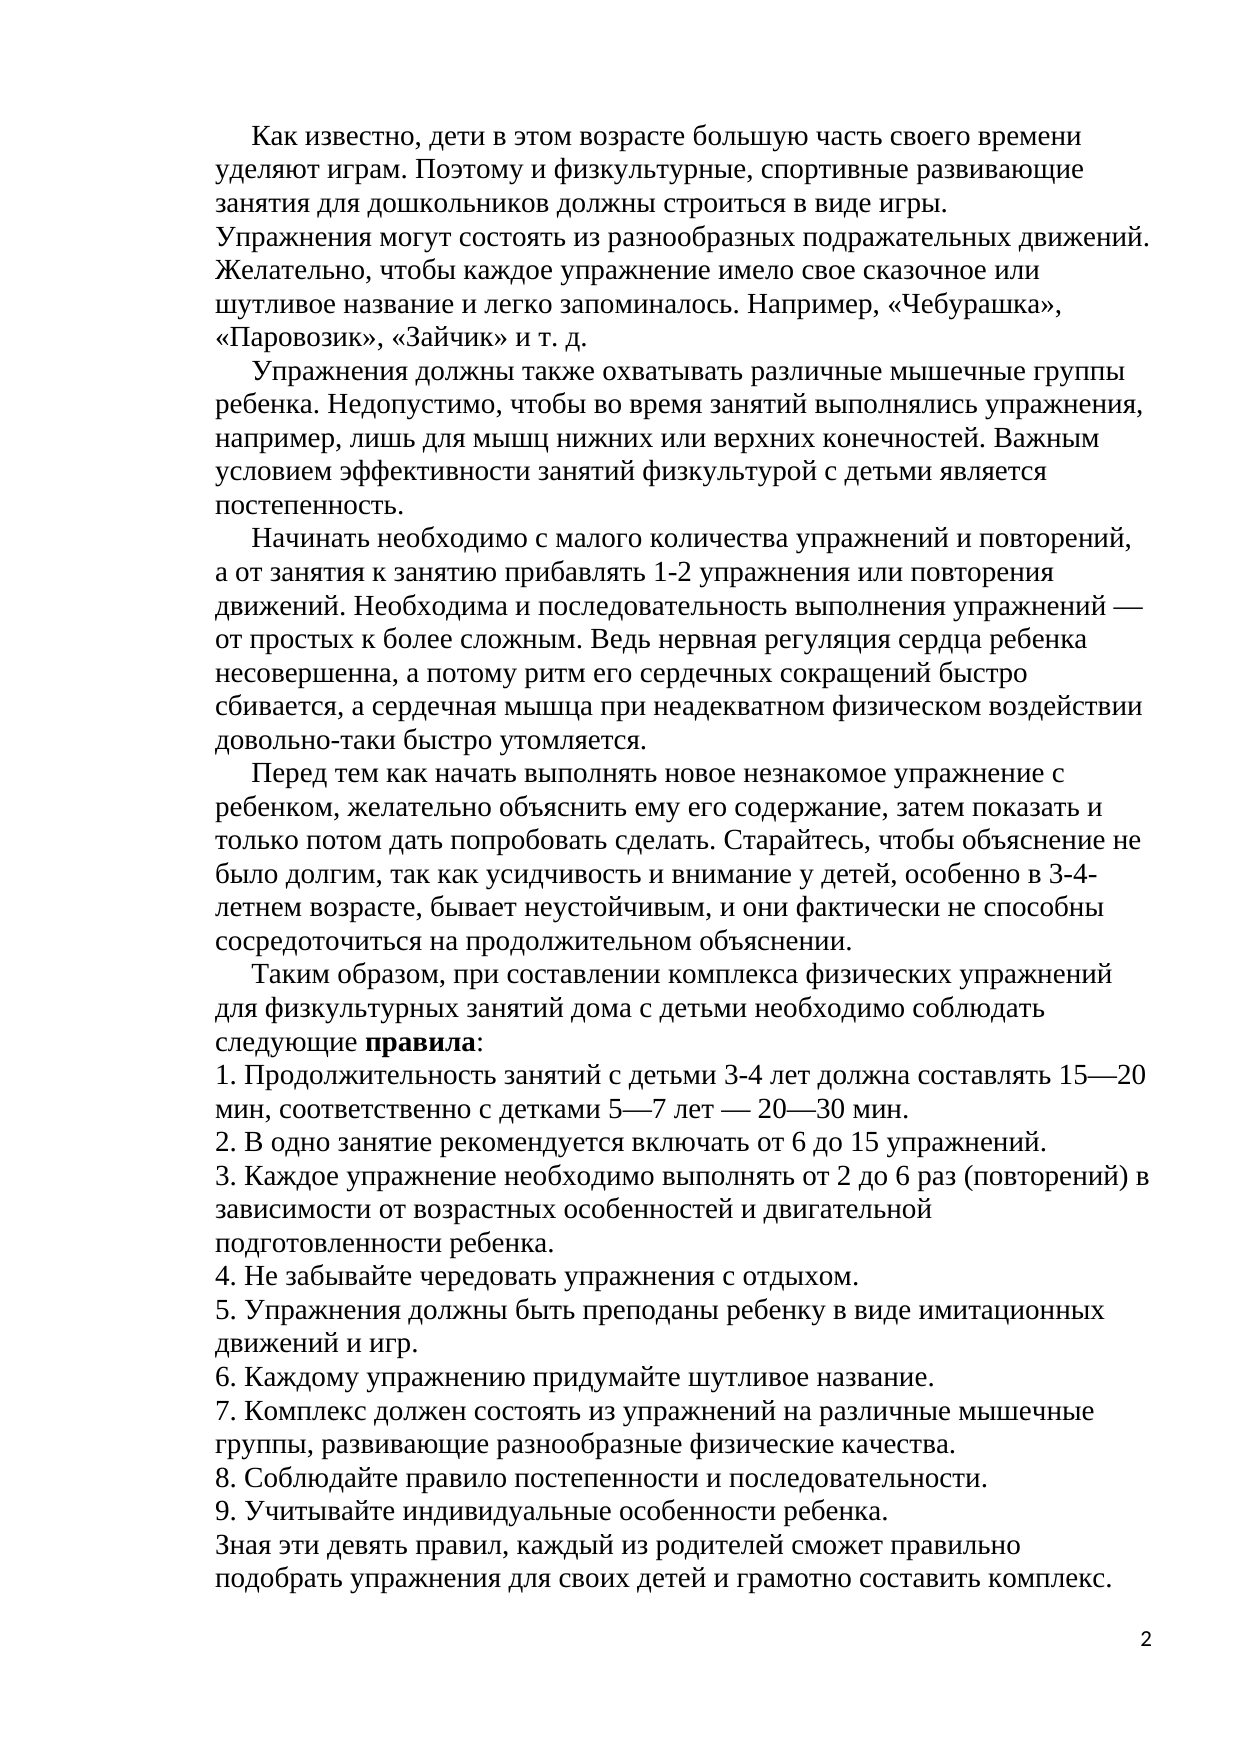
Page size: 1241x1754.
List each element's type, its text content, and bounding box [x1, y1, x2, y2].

text Перед тем как начать выполнять новое незнакомое упражнение с ребенком, желательно объяснить ему его содержание, затем показать и только потом дать попробовать сделать. Старайтесь, чтобы объяснение не было долгим, так как усидчивость и внимание у детей, особенно в 3-4-летнем возрасте, бывает неустойчивым, и они фактически не способны сосредоточиться на продолжительном объяснении. [215, 755, 1152, 957]
text Как известно, дети в этом возрасте большую часть своего времени уделяют играм. Поэтому и физкультурные, спортивные развивающие занятия для дошкольников должны строиться в виде игры. [215, 118, 1152, 219]
text Таким образом, при составлении комплекса физических упражнений для физкультурных занятий дома с детьми необходимо соблюдать следующие правила: 1. Продолжительность занятий с детьми 3-4 лет должна составлять 15—20 мин, соответственно с детками 5—7 лет — 20—30 мин. 2. В одно занятие рекомендуется включать от 6 до 15 упражнений. 3. Каждое упражнение необходимо выполнять от 2 до 6 раз (повторений) в зависимости от возрастных особенностей и двигательной подготовленности ребенка. 4. Не забывайте чередовать упражнения с отдыхом. 5. Упражнения должны быть преподаны ребенку в виде имитационных движений и игр. 6. Каждому упражнению придумайте шутливое название. 7. Комплекс должен состоять из упражнений на различные мышечные группы, развивающие разнообразные физические качества. 8. Соблюдайте правило постепенности и последовательности. 9. Учитывайте индивидуальные особенности ребенка. Зная эти девять правил, каждый из родителей сможет правильно подобрать упражнения для своих детей и грамотно составить комплекс. [215, 957, 1152, 1594]
text Упражнения могут состоять из разнообразных подражательных движений. [215, 219, 1152, 252]
text Желательно, чтобы каждое упражнение имело свое сказочное или шутливое название и легко запоминалось. Например, «Чебурашка», «Паровозик», «Зайчик» и т. д. [215, 252, 1152, 353]
text Упражнения должны также охватывать различные мышечные группы ребенка. Недопустимо, чтобы во время занятий выполнялись упражнения, например, лишь для мышц нижних или верхних конечностей. Важным условием эффективности занятий физкультурой с детьми является постепенность. [215, 353, 1152, 521]
text Начинать необходимо с малого количества упражнений и повторений, а от занятия к занятию прибавлять 1-2 упражнения или повторения движений. Необходима и последовательность выполнения упражнений — от простых к более сложным. Ведь нервная регуляция сердца ребенка несовершенна, а потому ритм его сердечных сокращений быстро сбивается, а сердечная мышца при неадекватном физическом воздействии довольно-таки быстро утомляется. [215, 521, 1152, 755]
